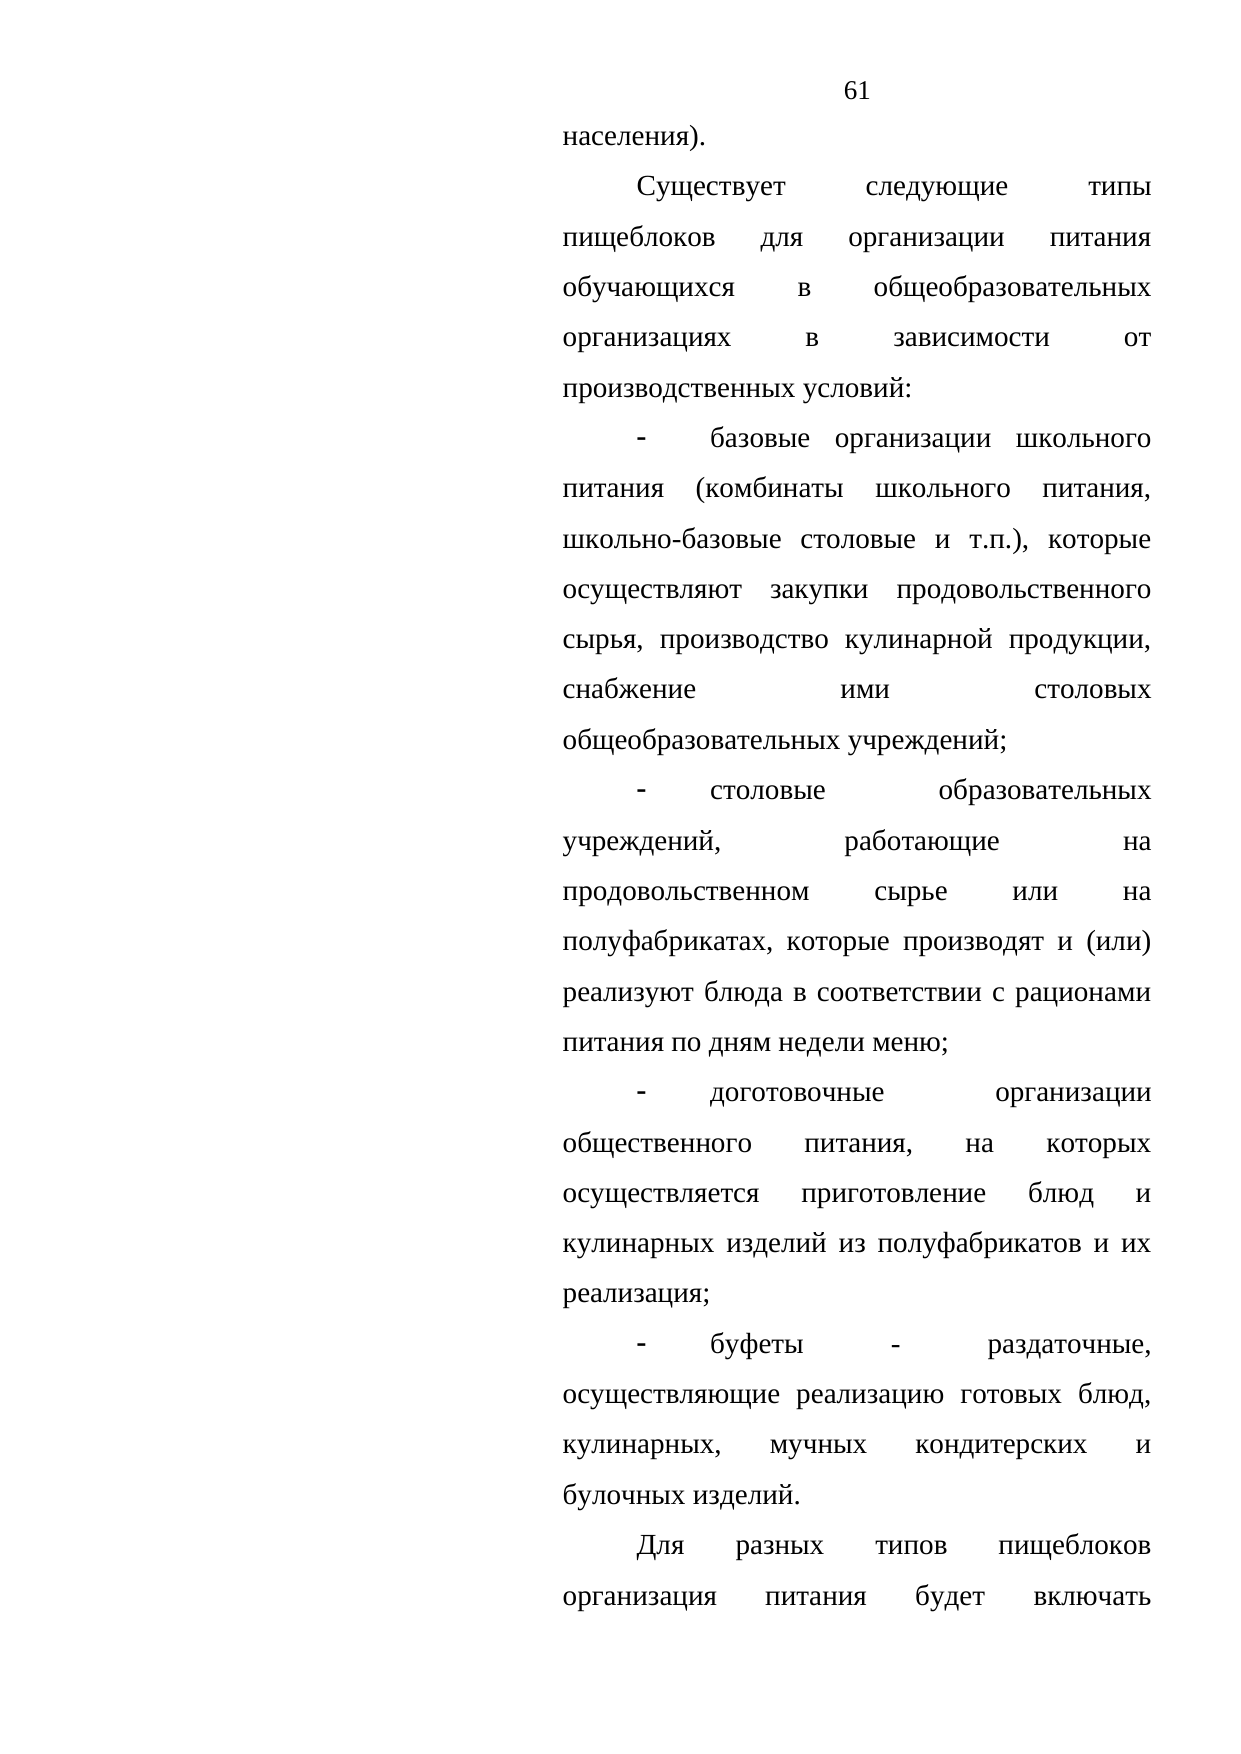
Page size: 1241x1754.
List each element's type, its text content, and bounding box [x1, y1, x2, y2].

list столовые образовательных учреждений, работающие на продовольственном сырье или на полуфабрикатах, которые производят и (или) реализуют блюда в соответствии с рационами питания по дням недели меню; [562, 772, 1152, 1057]
list базовые организации школьного питания (комбинаты школьного питания, школьно-базовые столовые и т.п.), которые осуществляют закупки продовольственного сырья, производство кулинарной продукции, снабжение ими столовых общеобразовательных учреждений; [562, 420, 1152, 756]
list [562, 118, 1152, 152]
list доготовочные организации общественного питания, на которых осуществляется приготовление блюд и кулинарных изделий из полуфабрикатов и их реализация; [562, 1074, 1152, 1309]
list Существует следующие типы пищеблоков для организации питания обучающихся в общеобразовательных организациях в зависимости от производственных условий: [562, 168, 1152, 403]
list буфеты - раздаточные, осуществляющие реализацию готовых блюд, кулинарных, мучных кондитерских и булочных изделий. [562, 1326, 1152, 1511]
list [562, 1527, 1152, 1611]
